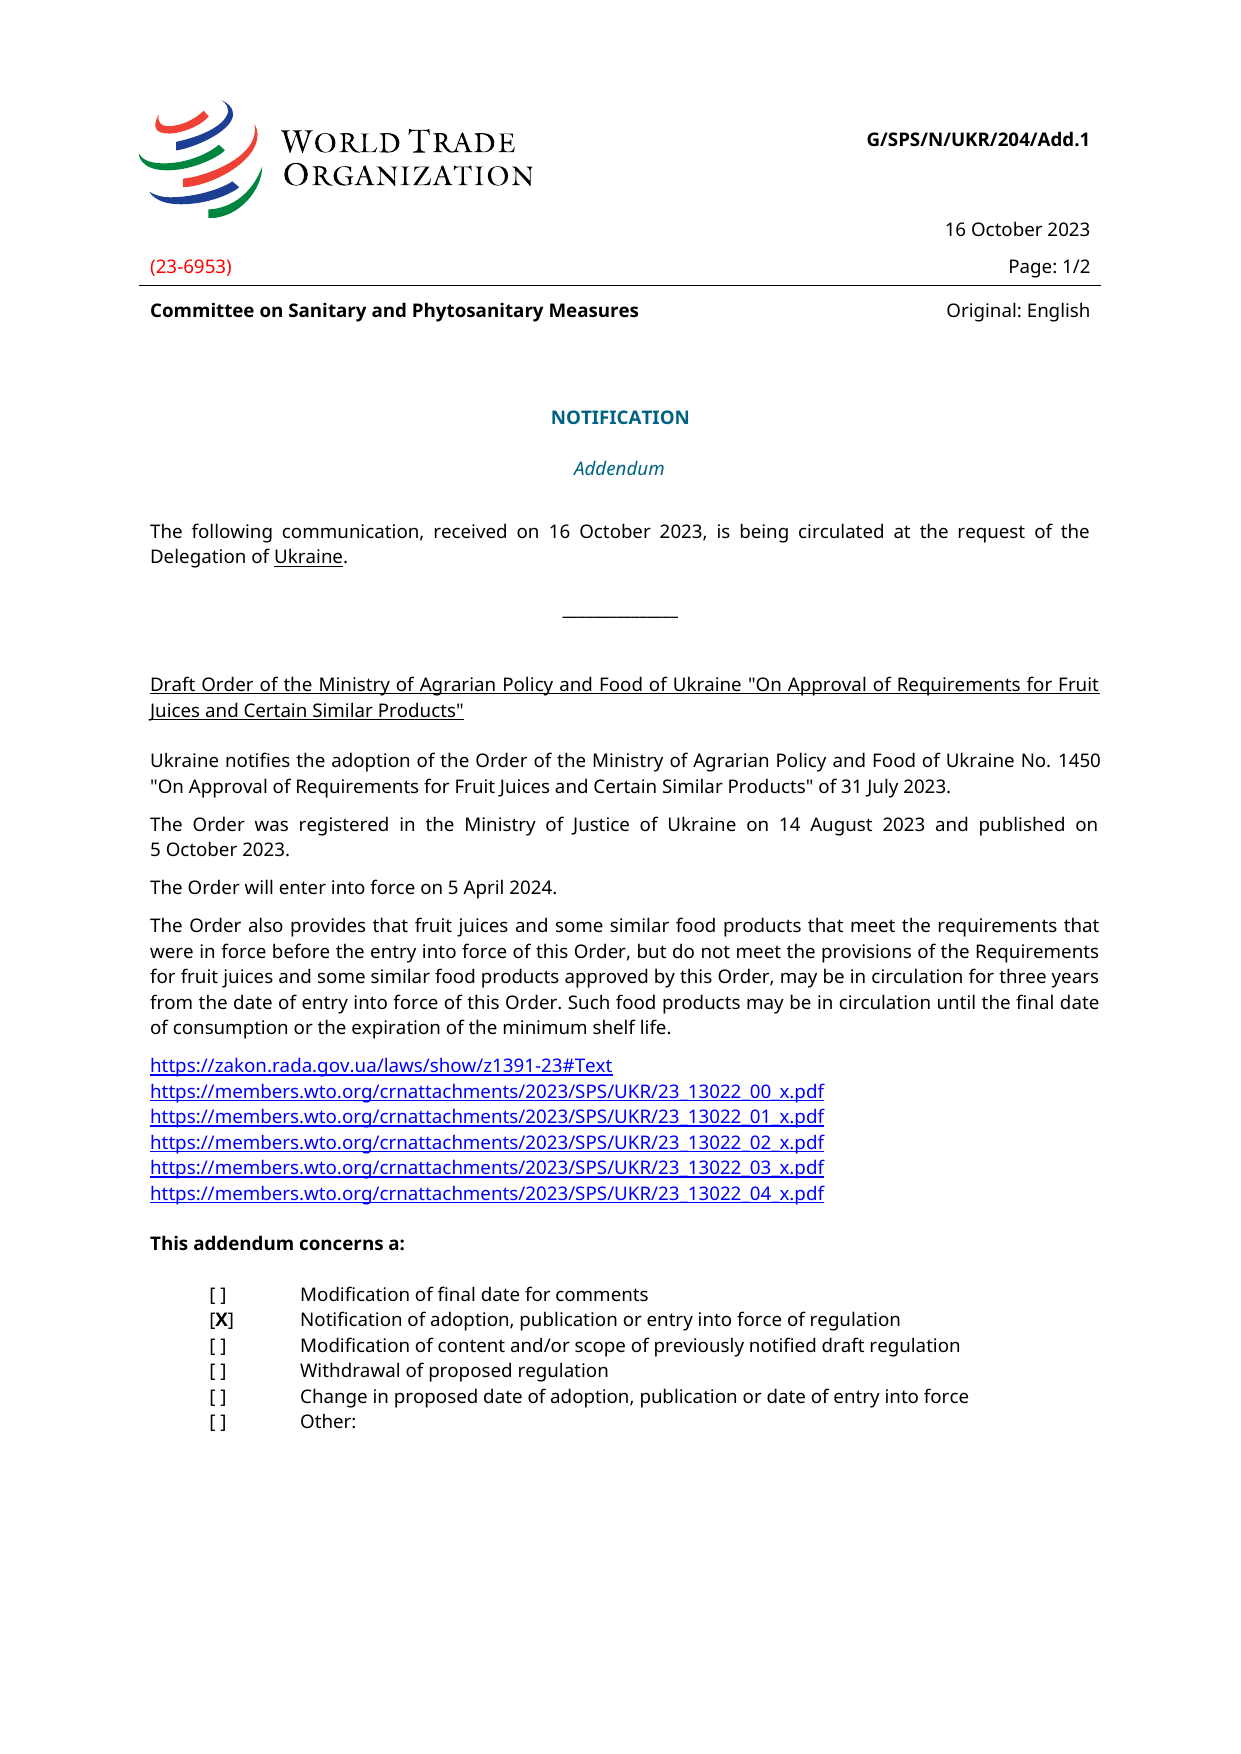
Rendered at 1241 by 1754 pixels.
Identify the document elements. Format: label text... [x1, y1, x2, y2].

table_cell [ ] Other: [150, 1409, 1113, 1459]
text _______________ [150, 595, 1090, 620]
table_header Draft Order of the Ministry of Agrarian Policy and Food of Ukraine "On Approval of Requirements for Fruit Juices and Certain Similar Products" [150, 671, 1113, 747]
title Addendum [150, 455, 1090, 481]
table_cell [ ] Withdrawal of proposed regulation [150, 1358, 1113, 1383]
table_cell [ ] Change in proposed date of adoption, publication or date of entry into force [150, 1383, 1113, 1409]
table_cell This addendum concerns a: [150, 1231, 1113, 1281]
table_cell [ ] Modification of final date for comments [150, 1281, 1113, 1307]
table_cell [X] Notification of adoption, publication or entry into force of regulation [150, 1307, 1113, 1332]
table_cell [ ] Modification of content and/or scope of previously notified draft regulation [150, 1332, 1113, 1358]
table_cell Ukraine notifies the adoption of the Order of the Ministry of Agrarian Policy and Food of Ukraine No. 1450 "On Approval of Requirements for Fruit Juices and Certain Similar Products" of 31 July 2023. The Order was registered in the Ministry of Justice of Ukraine on 14 August 2023 and published on 5 October 2023. The Order will enter into force on 5 April 2024. The Order also provides that fruit juices and some similar food products that meet the requirements that were in force before the entry into force of this Order, but do not meet the provisions of the Requirements for fruit juices and some similar food products approved by this Order, may be in circulation for three years from the date of entry into force of this Order. Such food products may be in circulation until the final date of consumption or the expiration of the minimum shelf life. https://zakon.rada.gov.ua/laws/show/z1391-23#Text https://members.wto.org/crnattachments/2023/SPS/UKR/23_13022_00_x.pdf https://members.wto.org/crnattachments/2023/SPS/UKR/23_13022_01_x.pdf https://members.wto.org/crnattachments/2023/SPS/UKR/23_13022_02_x.pdf https://members.wto.org/crnattachments/2023/SPS/UKR/23_13022_03_x.pdf https://members.wto.org/crnattachments/2023/SPS/UKR/23_13022_04_x.pdf [150, 748, 1113, 1231]
text The following communication, received on 16 October 2023, is being circulated at the request of the Delegation of Ukraine. [150, 518, 1090, 569]
title NOTIFICATION [150, 405, 1090, 430]
